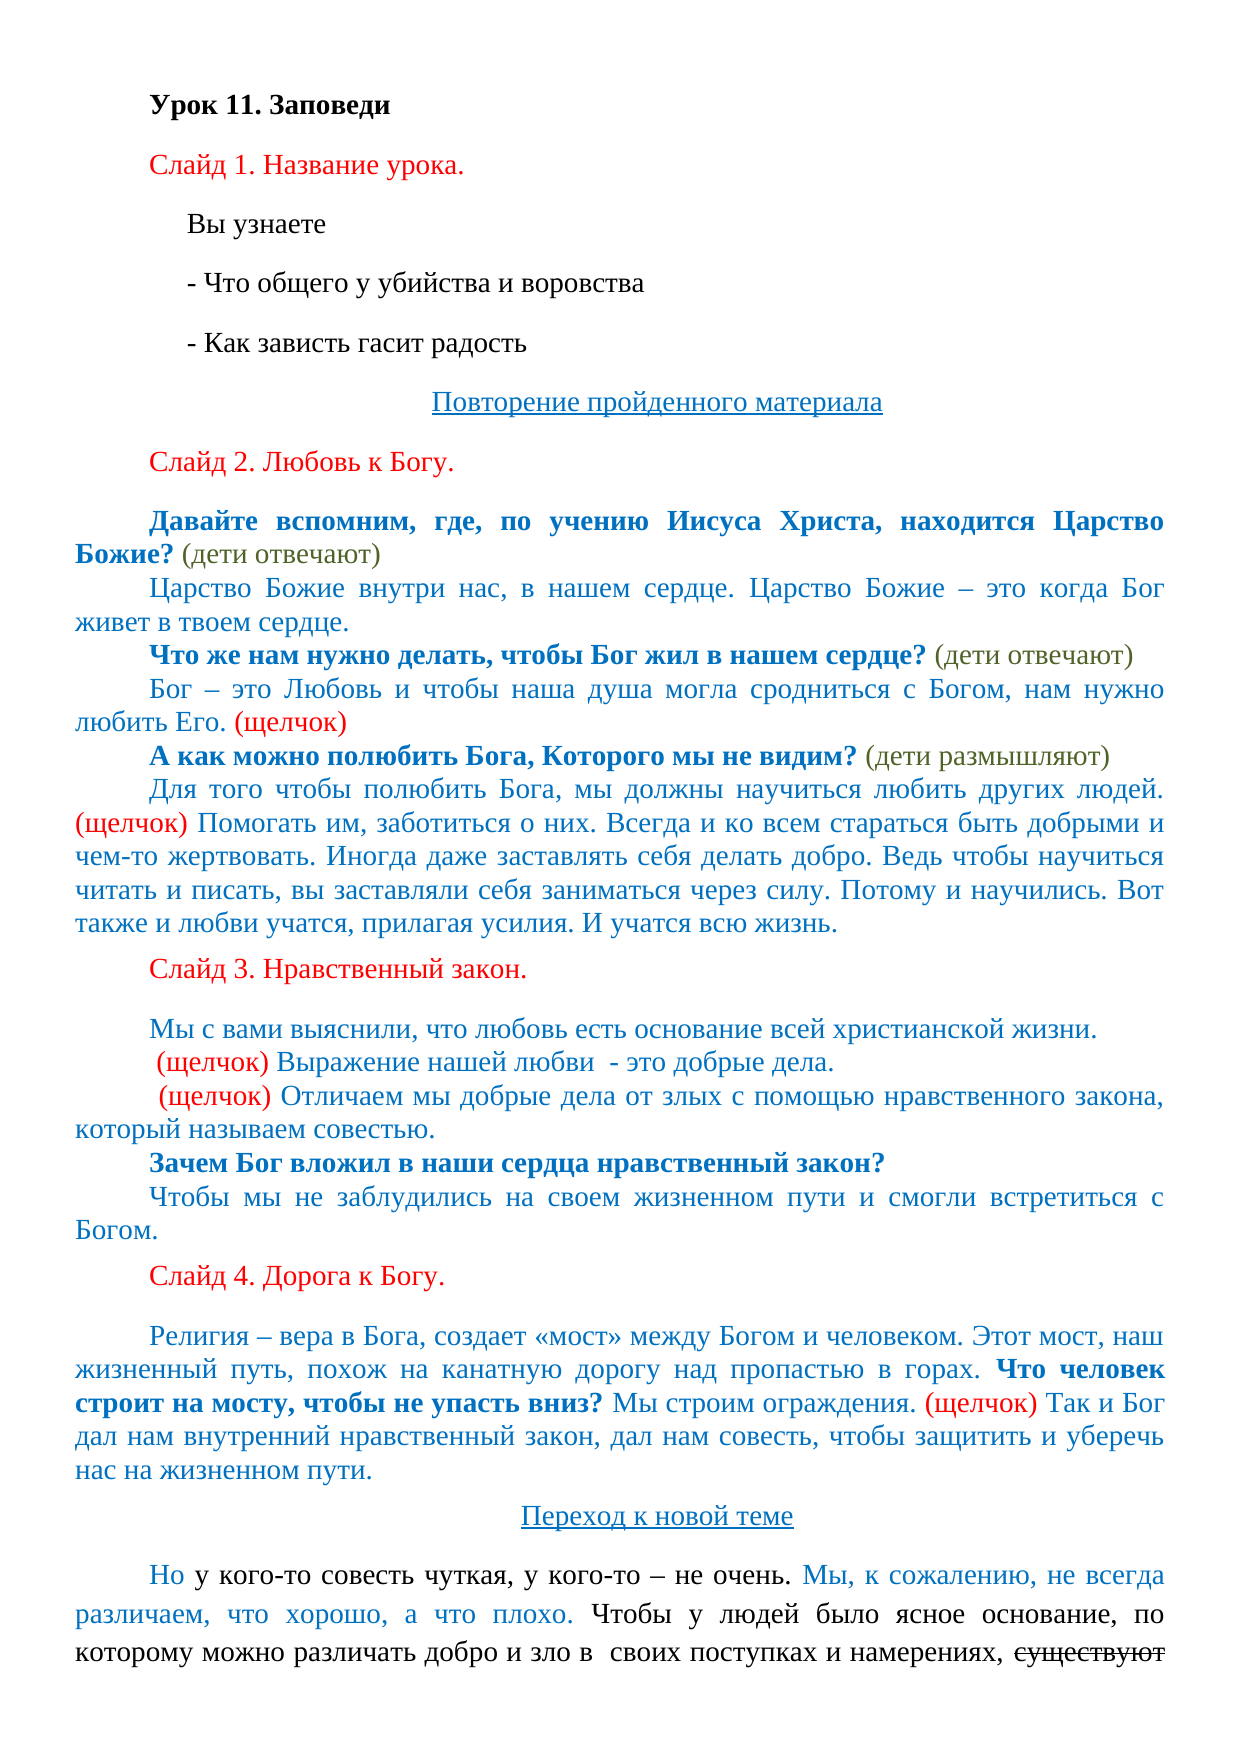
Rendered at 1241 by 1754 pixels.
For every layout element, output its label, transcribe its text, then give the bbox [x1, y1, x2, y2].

text Повторение пройденного материала [75, 384, 1165, 418]
text Религия – вера в Бога, создает «мост» между Богом и человеком. Этот мост, наш жизненный путь, похож на канатную дорогу над пропастью в горах. Что человек строит на мосту, чтобы не упасть вниз? Мы строим ограждения. (щелчок) Так и Бог дал нам внутренний нравственный закон, дал нам совесть, чтобы защитить и уберечь нас на жизненном пути. [75, 1318, 1165, 1485]
text Слайд 1. Название урока. [75, 147, 1165, 180]
text А как можно полюбить Бога, Которого мы не видим? (дети размышляют) [75, 738, 1165, 771]
text - Как зависть гасит радость [75, 325, 1165, 358]
text Вы узнаете [75, 206, 1165, 240]
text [75, 1557, 1165, 1668]
text (щелчок) Отличаем мы добрые дела от злых с помощью нравственного закона, который называем совестью. [75, 1078, 1165, 1145]
text Переход к новой теме [75, 1498, 1165, 1531]
text - Что общего у убийства и воровства [75, 266, 1165, 299]
text Бог – это Любовь и чтобы наша душа могла сродниться с Богом, нам нужно любить Его. (щелчок) [75, 671, 1165, 738]
text Урок 11. Заповеди [75, 87, 1165, 121]
text Что же нам нужно делать, чтобы Бог жил в нашем сердце? (дети отвечают) [75, 637, 1165, 671]
text Для того чтобы полюбить Бога, мы должны научиться любить других людей. (щелчок) Помогать им, заботиться о них. Всегда и ко всем стараться быть добрыми и чем-то жертвовать. Иногда даже заставлять себя делать добро. Ведь чтобы научиться читать и писать, вы заставляли себя заниматься через силу. Потому и научились. Вот также и любви учатся, прилагая усилия. И учатся всю жизнь. [75, 771, 1165, 939]
text Слайд 3. Нравственный закон. [75, 952, 1165, 985]
text Мы с вами выяснили, что любовь есть основание всей христианской жизни. [75, 1011, 1165, 1044]
text Слайд 4. Дорога к Богу. [75, 1258, 1165, 1292]
text Зачем Бог вложил в наши сердца нравственный закон? [75, 1145, 1165, 1179]
text Чтобы мы не заблудились на своем жизненном пути и смогли встретиться с Богом. [75, 1179, 1165, 1246]
text (щелчок) Выражение нашей любви - это добрые дела. [75, 1044, 1165, 1078]
text Давайте вспомним, где, по учению Иисуса Христа, находится Царство Божие? (дети отвечают) [75, 503, 1165, 570]
text Слайд 2. Любовь к Богу. [75, 444, 1165, 477]
text Царство Божие внутри нас, в нашем сердце. Царство Божие – это когда Бог живет в твоем сердце. [75, 570, 1165, 637]
